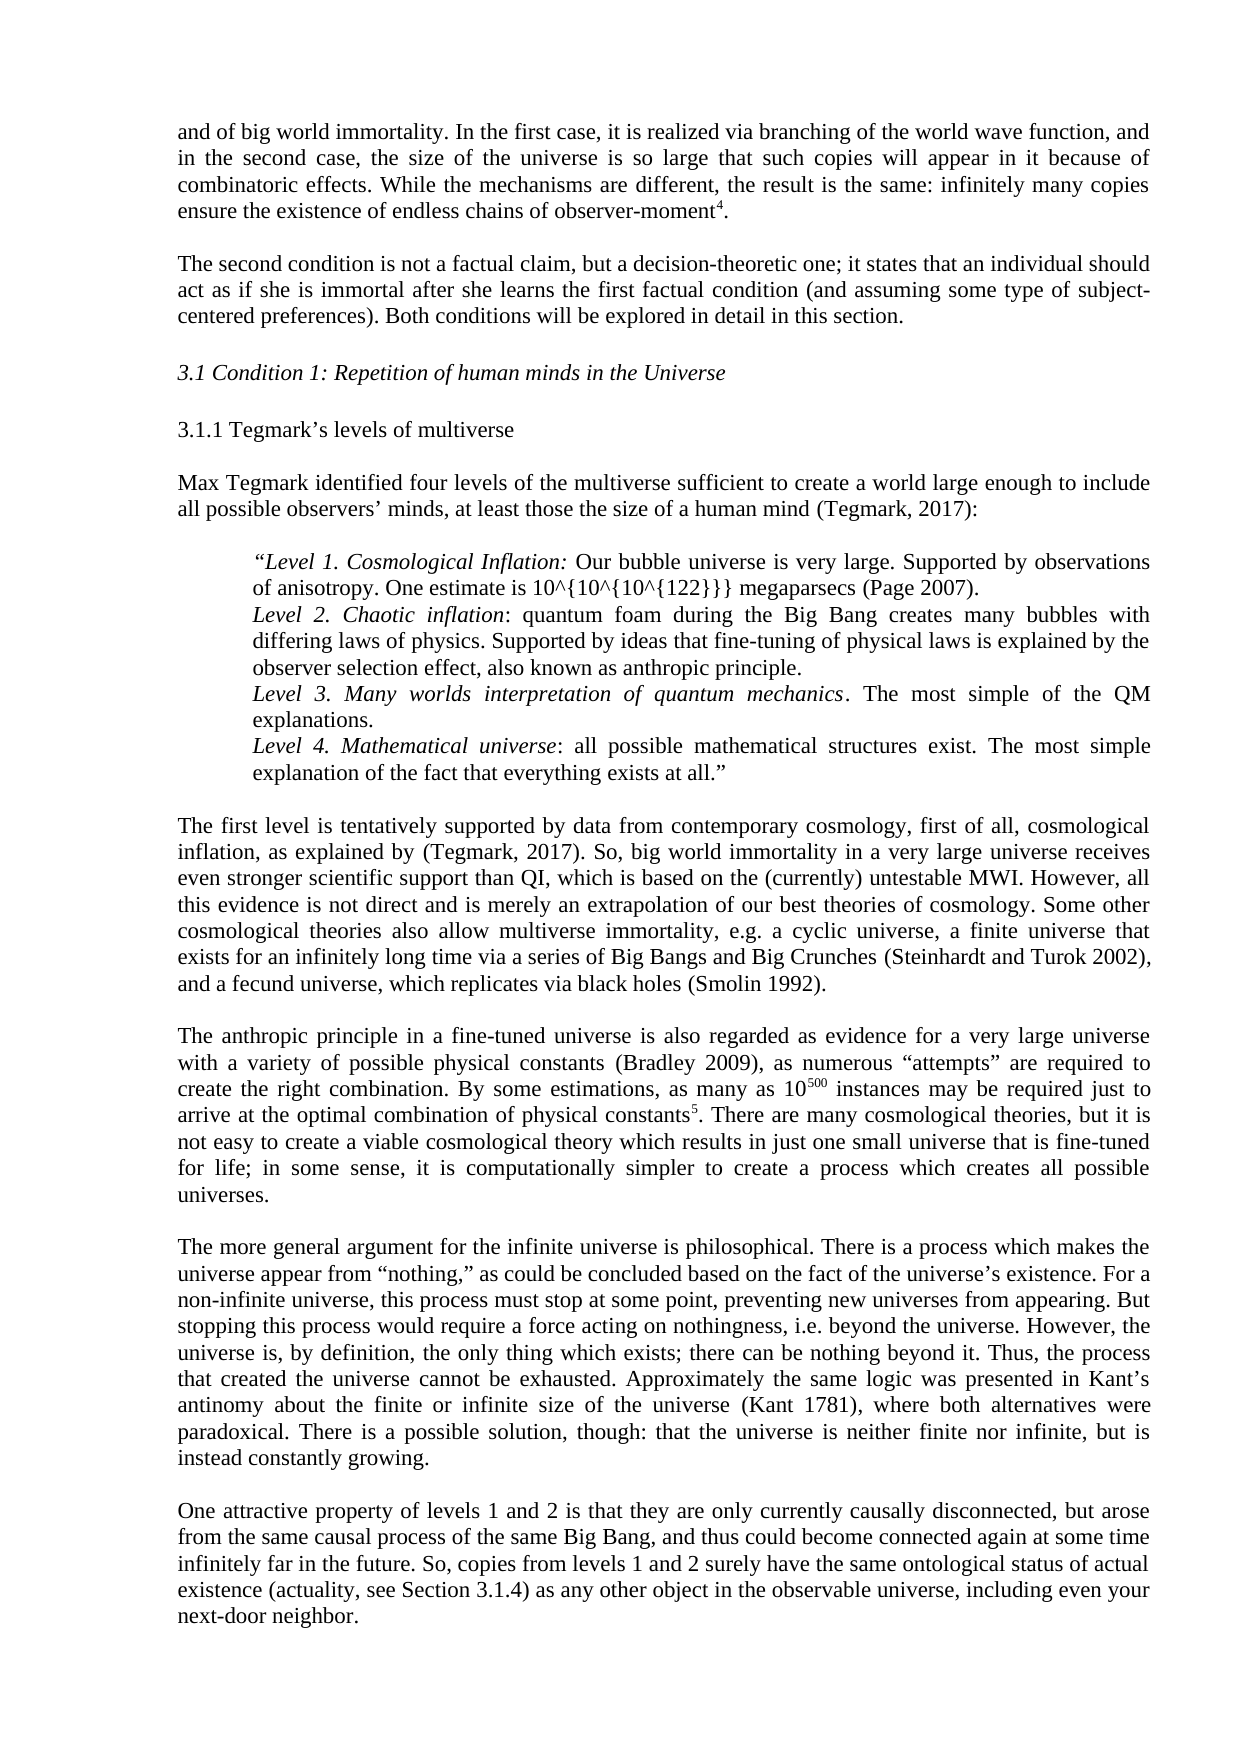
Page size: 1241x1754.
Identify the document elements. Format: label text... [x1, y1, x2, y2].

text One attractive property of levels 1 and 2 is that they are only currently causally disconnected, but arose from the same causal process of the same Big Bang, and thus could become connected again at some time infinitely far in the future. So, copies from levels 1 and 2 surely have the same ontological status of actual existence (actuality, see Section 3.1.4) as any other object in the observable universe, including even your next-door neighbor. [177, 1497, 1152, 1629]
text The first level is tentatively supported by data from contemporary cosmology, first of all, cosmological inflation, as explained by (Tegmark, 2017). So, big world immortality in a very large universe receives even stronger scientific support than QI, which is based on the (currently) untestable MWI. However, all this evidence is not direct and is merely an extrapolation of our best theories of cosmology. Some other cosmological theories also allow multiverse immortality, e.g. a cyclic universe, a finite universe that exists for an infinitely long time via a series of Big Bangs and Big Crunches (Steinhardt and Turok 2002), and a fecund universe, which replicates via black holes (Smolin 1992). [177, 812, 1152, 996]
text The more general argument for the infinite universe is philosophical. There is a process which makes the universe appear from “nothing,” as could be concluded based on the fact of the universe’s existence. For a non-infinite universe, this process must stop at some point, preventing new universes from appearing. But stopping this process would require a force acting on nothingness, i.e. beyond the universe. However, the universe is, by definition, the only thing which exists; there can be nothing beyond it. Thus, the process that created the universe cannot be exhausted. Approximately the same logic was presented in Kant’s antinomy about the finite or infinite size of the universe (Kant 1781), where both alternatives were paradoxical. There is a possible solution, though: that the universe is neither finite nor infinite, but is instead constantly growing. [177, 1233, 1152, 1471]
subtitle 3.1.1 Tegmark’s levels of multiverse [177, 416, 1152, 443]
text The anthropic principle in a fine-tuned universe is also regarded as evidence for a very large universe with a variety of possible physical constants (Bradley 2009), as numerous “attempts” are required to create the right combination. By some estimations, as many as 10500 instances may be required just to arrive at the optimal combination of physical constants5. There are many cosmological theories, but it is not easy to create a viable cosmological theory which results in just one small universe that is fine-tuned for life; in some sense, it is computationally simpler to create a process which creates all possible universes. [177, 1022, 1152, 1207]
list “Level 1. Cosmological Inflation: Our bubble universe is very large. Supported by observations of anisotropy. One estimate is 10^{10^{10^{122}}} megaparsecs (Page 2007). [252, 548, 1152, 601]
text The second condition is not a factual claim, but a decision-theoretic one; it states that an individual should act as if she is immortal after she learns the first factual condition (and assuming some type of subject-centered preferences). Both conditions will be explored in detail in this section. [177, 250, 1152, 329]
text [177, 118, 1152, 223]
text Max Tegmark identified four levels of the multiverse sufficient to create a world large enough to include all possible observers’ minds, at least those the size of a human mind (Tegmark, 2017): [177, 469, 1152, 522]
list Level 2. Chaotic inflation: quantum foam during the Big Bang creates many bubbles with differing laws of physics. Supported by ideas that fine-tuning of physical laws is explained by the observer selection effect, also known as anthropic principle. [252, 601, 1152, 680]
list Level 3. Many worlds interpretation of quantum mechanics. The most simple of the QM explanations. [252, 680, 1152, 733]
list Level 4. Mathematical universe: all possible mathematical structures exist. The most simple explanation of the fact that everything exists at all.” [252, 733, 1152, 785]
subtitle 3.1 Condition 1: Repetition of human minds in the Universe [177, 359, 1152, 386]
